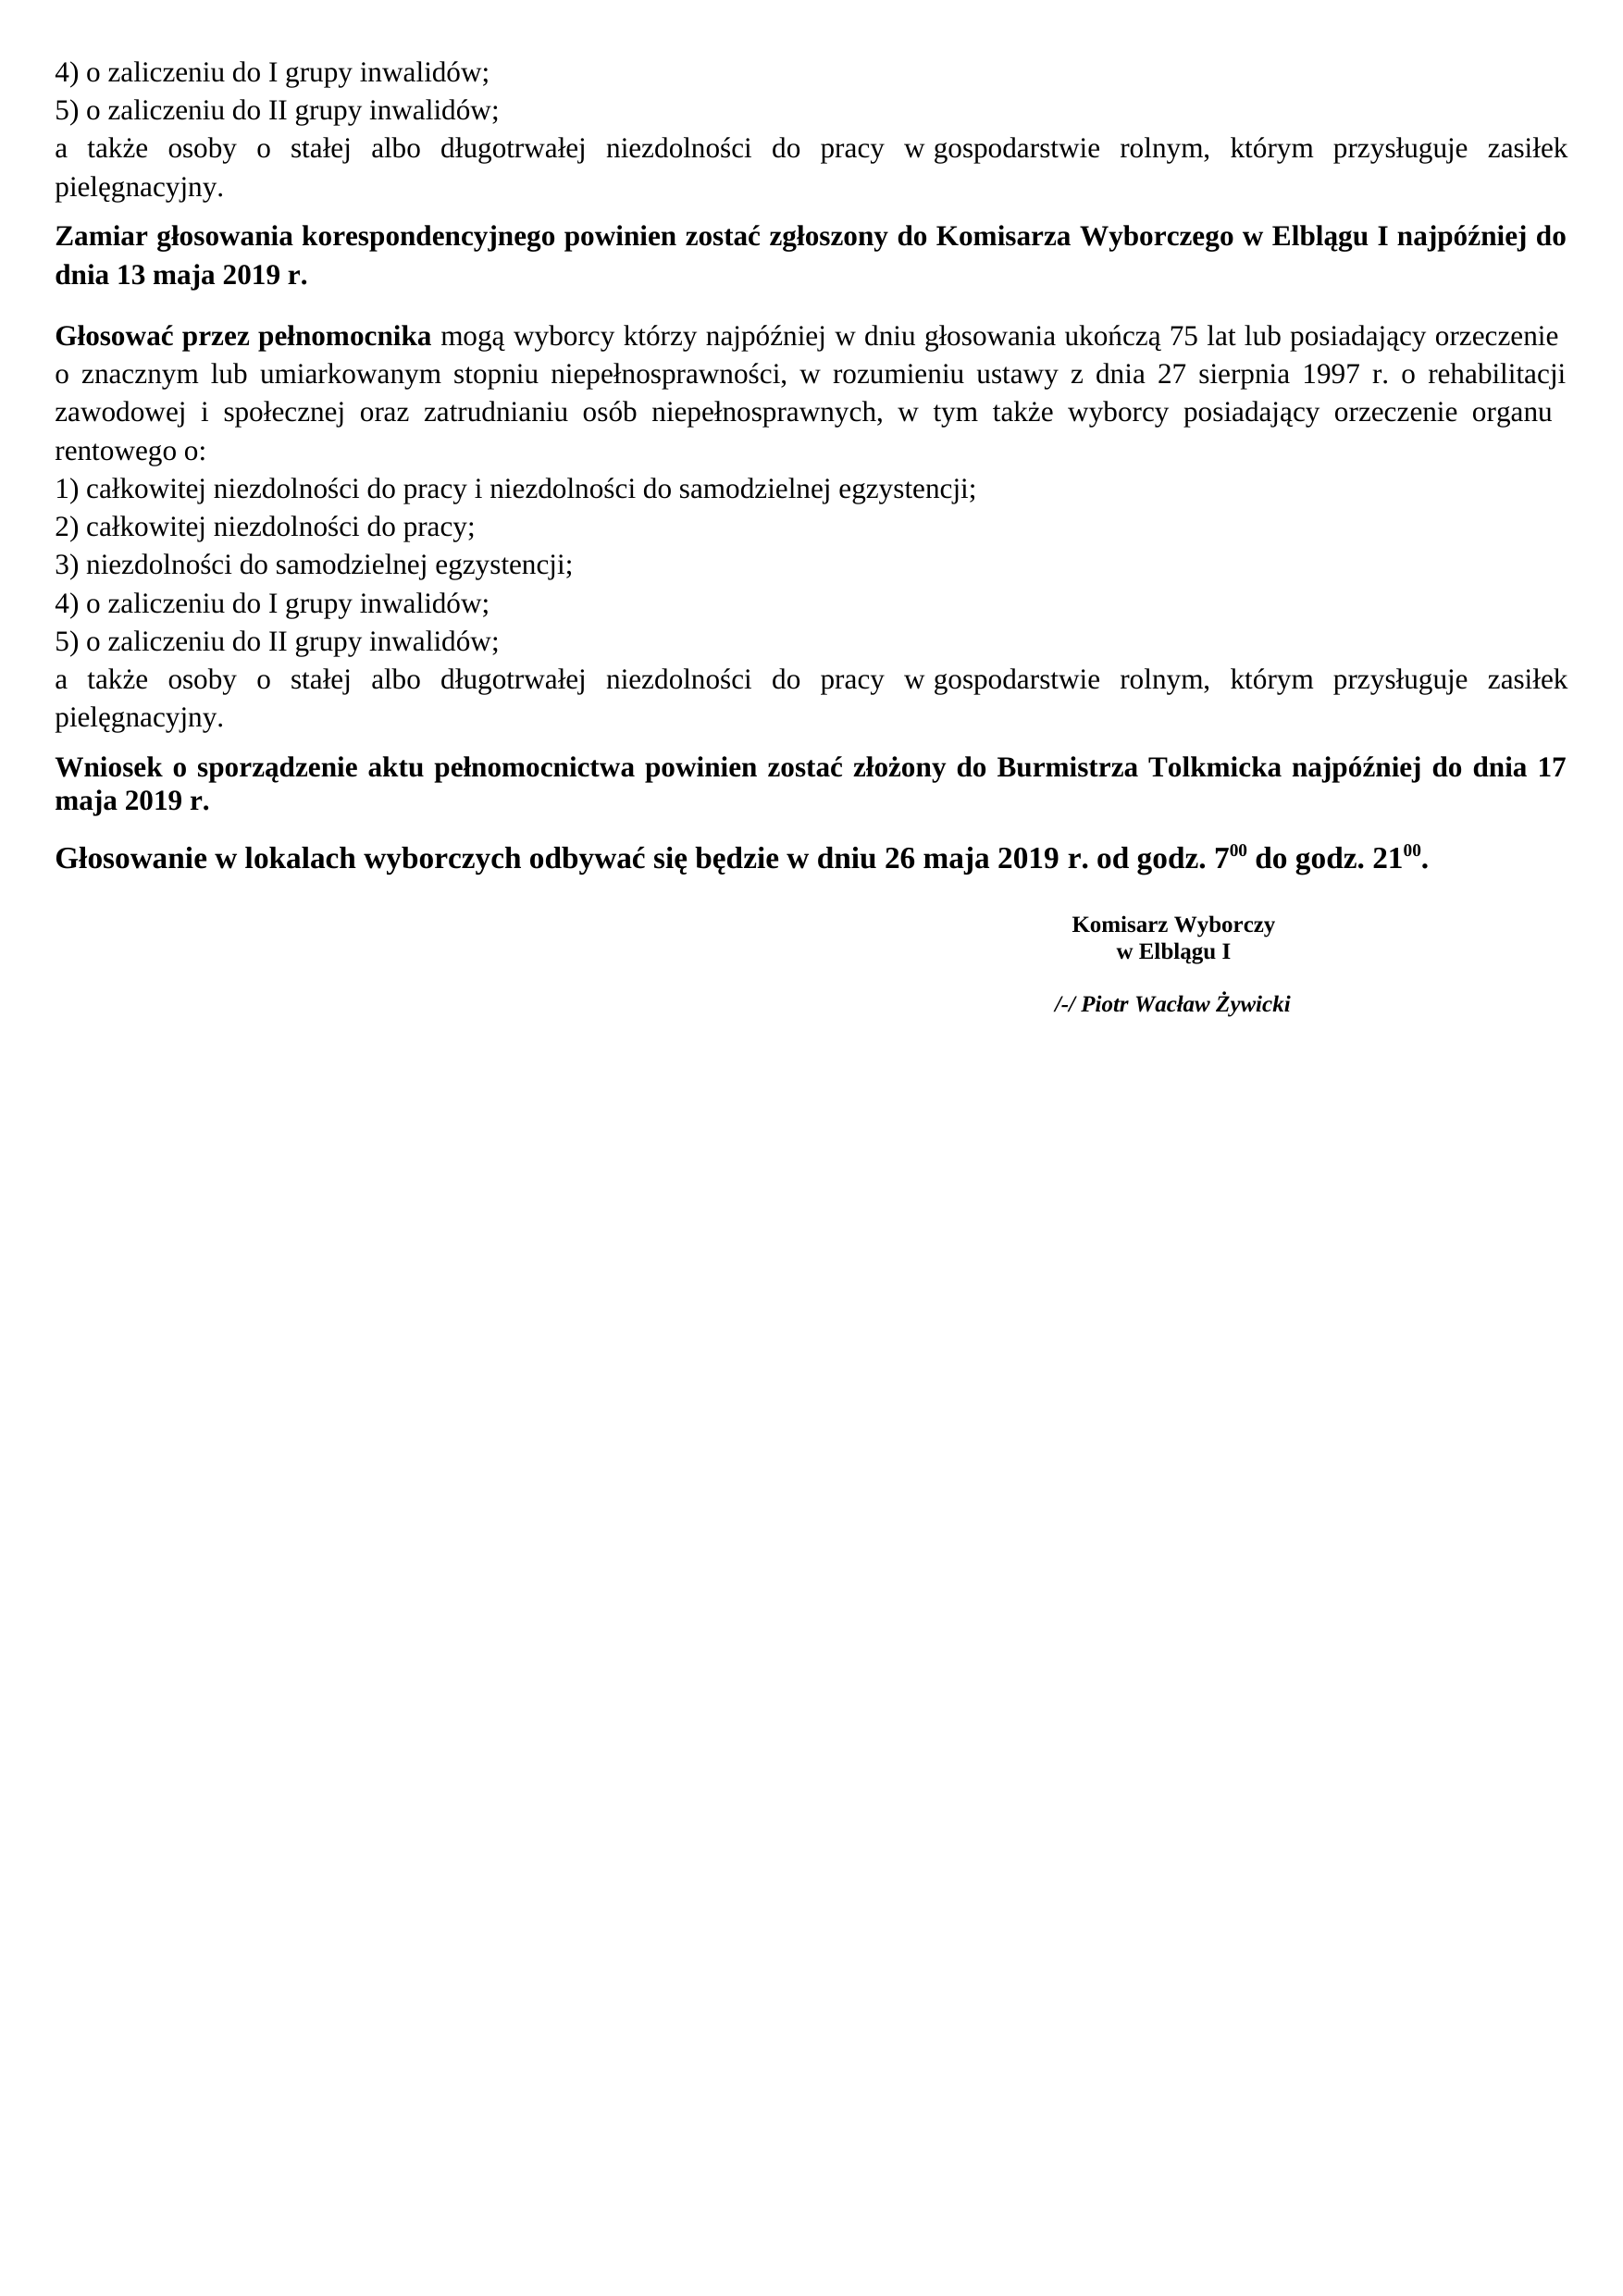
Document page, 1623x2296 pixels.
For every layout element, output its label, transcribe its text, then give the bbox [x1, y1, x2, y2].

text 4) o zaliczeniu do I grupy inwalidów; [55, 55, 1568, 88]
text Głosować przez pełnomocnika mogą wyborcy którzy najpóźniej w dniu głosowania ukończą 75 lat lub posiadający orzeczenie o znacznym lub umiarkowanym stopniu niepełnosprawności, w rozumieniu ustawy z dnia 27 sierpnia 1997 r. o rehabilitacji zawodowej i społecznej oraz zatrudnianiu osób niepełnosprawnych, w tym także wyborcy posiadający orzeczenie organu rentowego o: [55, 318, 1568, 466]
text Wniosek o sporządzenie aktu pełnomocnictwa powinien zostać złożony do Burmistrza Tolkmicka najpóźniej do dnia 17 maja 2019 r. [55, 750, 1568, 816]
text Komisarz Wyborczy [779, 911, 1568, 937]
text Głosowanie w lokalach wyborczych odbywać się będzie w dniu 26 maja 2019 r. od godz. 700 do godz. 2100. [55, 839, 1568, 875]
text 1) całkowitej niezdolności do pracy i niezdolności do samodzielnej egzystencji; [55, 471, 1568, 504]
text 5) o zaliczeniu do II grupy inwalidów; [55, 93, 1568, 126]
text w Elblągu I [779, 937, 1568, 963]
text a także osoby о stałej albo długotrwałej niezdolności do pracy w gospodarstwie rolnym, którym przysługuje zasiłek pielęgnacyjny. [55, 662, 1568, 733]
text 2) całkowitej niezdolności do pracy; [55, 509, 1568, 542]
text 5) o zaliczeniu do II grupy inwalidów; [55, 624, 1568, 657]
text 3) niezdolności do samodzielnej egzystencji; [55, 548, 1568, 580]
subtitle /-/ Piotr Wacław Żywicki [779, 990, 1568, 1017]
text Zamiar głosowania korespondencyjnego powinien zostać zgłoszony do Komisarza Wyborczego w Elblągu I najpóźniej do dnia 13 maja 2019 r. [55, 219, 1568, 291]
text a także osoby о stałej albo długotrwałej niezdolności do pracy w gospodarstwie rolnym, którym przysługuje zasiłek pielęgnacyjny. [55, 131, 1568, 203]
text 4) o zaliczeniu do I grupy inwalidów; [55, 586, 1568, 619]
